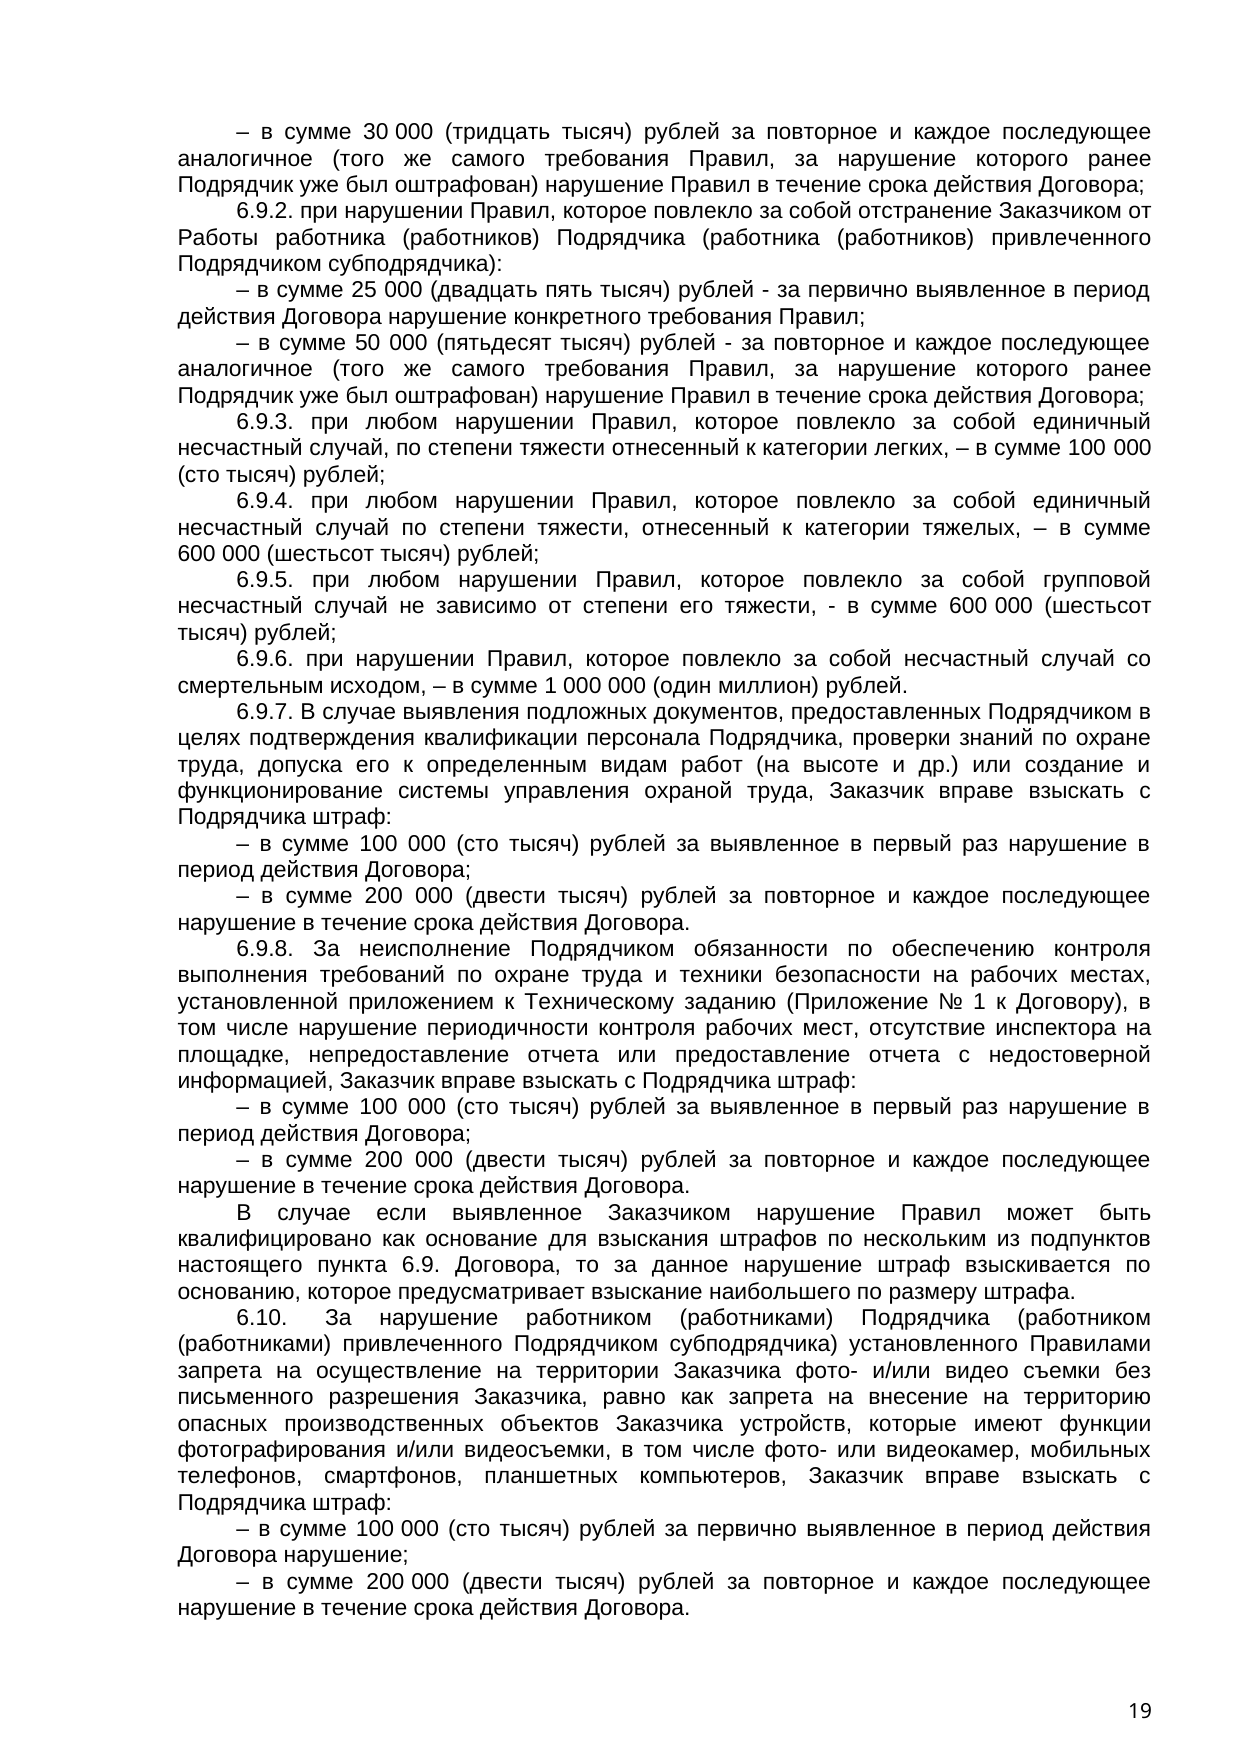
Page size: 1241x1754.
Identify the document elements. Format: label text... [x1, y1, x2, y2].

text 6.9.8. За неисполнение Подрядчиком обязанности по обеспечению контроля выполнения требований по охране труда и техники безопасности на рабочих местах, установленной приложением к Техническому заданию (Приложение № 1 к Договору), в том числе нарушение периодичности контроля рабочих мест, отсутствие инспектора на площадке, непредоставление отчета или предоставление отчета с недостоверной информацией, Заказчик вправе взыскать с Подрядчика штраф: [177, 935, 1152, 1093]
text 6.9.4. при любом нарушении Правил, которое повлекло за собой единичный несчастный случай по степени тяжести, отнесенный к категории тяжелых, – в сумме 600 000 (шестьсот тысяч) рублей; [177, 487, 1152, 566]
text 6.9.6. при нарушении Правил, которое повлекло за собой несчастный случай со смертельным исходом, – в сумме 1 000 000 (один миллион) рублей. [177, 645, 1152, 698]
text 6.9.2. при нарушении Правил, которое повлекло за собой отстранение Заказчиком от Работы работника (работников) Подрядчика (работника (работников) привлеченного Подрядчиком субподрядчика): [177, 197, 1152, 276]
text – в сумме 100 000 (сто тысяч) рублей за выявленное в первый раз нарушение в период действия Договора; [177, 1093, 1152, 1146]
text В случае если выявленное Заказчиком нарушение Правил может быть квалифицировано как основание для взыскания штрафов по нескольким из подпунктов настоящего пункта 6.9. Договора, то за данное нарушение штраф взыскивается по основанию, которое предусматривает взыскание наибольшего по размеру штрафа. [177, 1199, 1152, 1304]
text – в сумме 200 000 (двести тысяч) рублей за повторное и каждое последующее нарушение в течение срока действия Договора. [177, 1568, 1152, 1620]
list За нарушение работником (работниками) Подрядчика (работником (работниками) привлеченного Подрядчиком субподрядчика) установленного Правилами запрета на осуществление на территории Заказчика фото- и/или видео съемки без письменного разрешения Заказчика, равно как запрета на внесение на территорию опасных производственных объектов Заказчика устройств, которые имеют функции фотографирования и/или видеосъемки, в том числе фото- или видеокамер, мобильных телефонов, смартфонов, планшетных компьютеров, Заказчик вправе взыскать с Подрядчика штраф: [177, 1304, 1152, 1515]
text – в сумме 200 000 (двести тысяч) рублей за повторное и каждое последующее нарушение в течение срока действия Договора. [177, 882, 1152, 935]
text 6.9.5. при любом нарушении Правил, которое повлекло за собой групповой несчастный случай не зависимо от степени его тяжести, - в сумме 600 000 (шестьсот тысяч) рублей; [177, 566, 1152, 645]
text – в сумме 50 000 (пятьдесят тысяч) рублей - за повторное и каждое последующее аналогичное (того же самого требования Правил, за нарушение которого ранее Подрядчик уже был оштрафован) нарушение Правил в течение срока действия Договора; [177, 329, 1152, 408]
text – в сумме 25 000 (двадцать пять тысяч) рублей - за первично выявленное в период действия Договора нарушение конкретного требования Правил; [177, 276, 1152, 329]
text – в сумме 30 000 (тридцать тысяч) рублей за повторное и каждое последующее аналогичное (того же самого требования Правил, за нарушение которого ранее Подрядчик уже был оштрафован) нарушение Правил в течение срока действия Договора; [177, 118, 1152, 197]
text 6.9.3. при любом нарушении Правил, которое повлекло за собой единичный несчастный случай, по степени тяжести отнесенный к категории легких, – в сумме 100 000 (сто тысяч) рублей; [177, 408, 1152, 487]
text – в сумме 100 000 (сто тысяч) рублей за выявленное в первый раз нарушение в период действия Договора; [177, 830, 1152, 882]
text – в сумме 100 000 (сто тысяч) рублей за первично выявленное в период действия Договора нарушение; [177, 1515, 1152, 1568]
text – в сумме 200 000 (двести тысяч) рублей за повторное и каждое последующее нарушение в течение срока действия Договора. [177, 1146, 1152, 1199]
text 6.9.7. В случае выявления подложных документов, предоставленных Подрядчиком в целях подтверждения квалификации персонала Подрядчика, проверки знаний по охране труда, допуска его к определенным видам работ (на высоте и др.) или создание и функционирование системы управления охраной труда, Заказчик вправе взыскать с Подрядчика штраф: [177, 698, 1152, 830]
